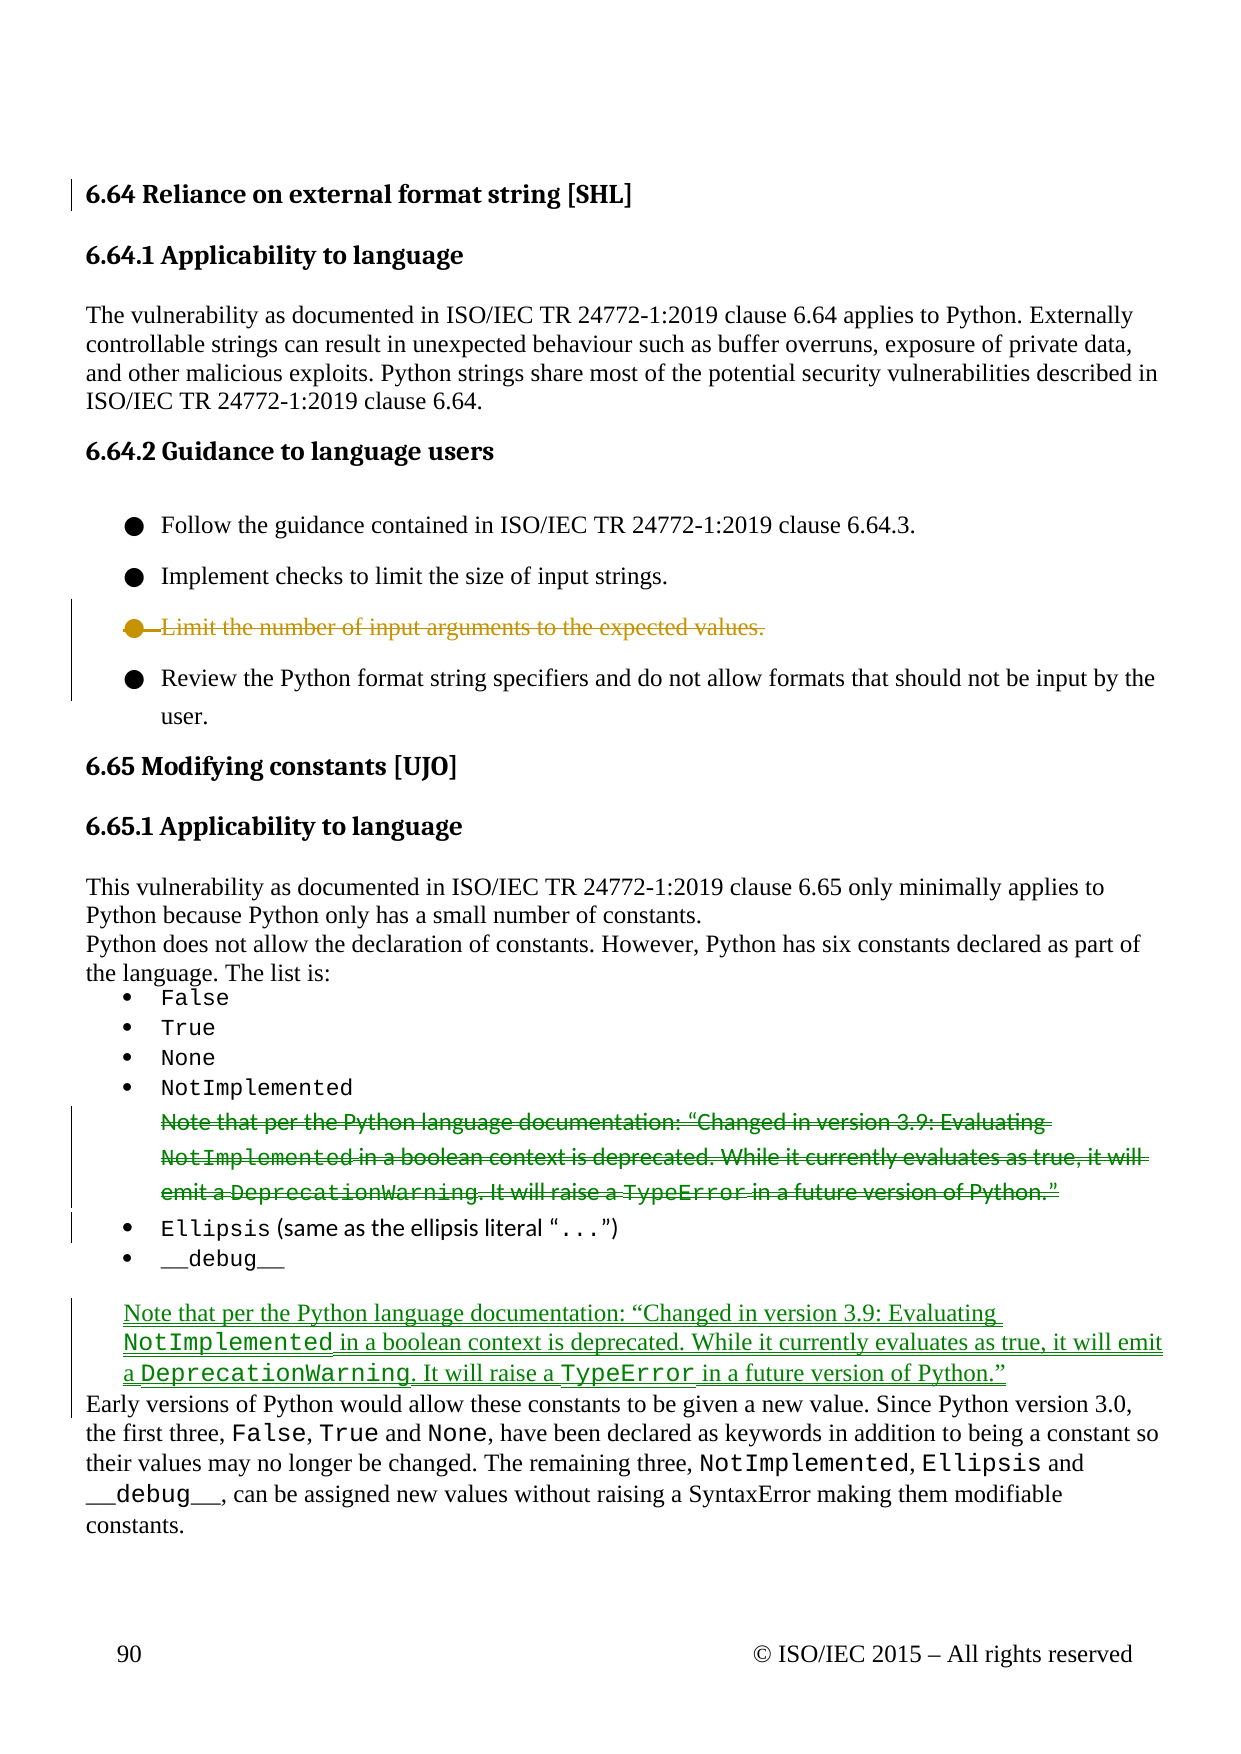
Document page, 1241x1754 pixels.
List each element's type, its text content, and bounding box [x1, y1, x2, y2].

text This vulnerability as documented in ISO/IEC TR 24772-1:2019 clause 6.65 only minimally applies to Python because Python only has a small number of constants. [86, 872, 1164, 929]
list Follow the guidance contained in ISO/IEC TR 24772-1:2019 clause 6.64.3. [123, 496, 1164, 547]
list Review the Python format string specifiers and do not allow formats that should not be input by the user. [123, 650, 1164, 730]
subtitle 6.64.1 Applicability to language [86, 240, 1164, 271]
subtitle 6.64 Reliance on external format string [SHL] [86, 179, 1164, 211]
list None [123, 1046, 1164, 1072]
subtitle 6.65 Modifying constants [UJO] [86, 751, 1164, 782]
text Early versions of Python would allow these constants to be given a new value. Since Python version 3.0, the first three, False, True and None, have been declared as keywords in addition to being a constant so their values may no longer be changed. The remaining three, NotImplemented, Ellipsis and __debug__, can be assigned new values without raising a SyntaxError making them modifiable constants. [86, 1389, 1164, 1539]
list Implement checks to limit the size of input strings. [123, 547, 1164, 599]
list __debug__ [123, 1248, 1164, 1274]
subtitle 6.64.2 Guidance to language users [86, 436, 1164, 467]
list True [123, 1016, 1164, 1042]
text Python does not allow the declaration of constants. However, Python has six constants declared as part of the language. The list is: [86, 929, 1164, 987]
list False [123, 987, 1164, 1012]
text The vulnerability as documented in ISO/IEC TR 24772-1:2019 clause 6.64 applies to Python. Externally controllable strings can result in unexpected behaviour such as buffer overruns, exposure of private data, and other malicious exploits. Python strings share most of the potential security vulnerabilities described in ISO/IEC TR 24772-1:2019 clause 6.64. [86, 300, 1164, 415]
subtitle 6.65.1 Applicability to language [86, 811, 1164, 843]
list Ellipsis (same as the ellipsis literal “...”) [123, 1212, 1164, 1243]
list NotImplemented [123, 1076, 1164, 1102]
